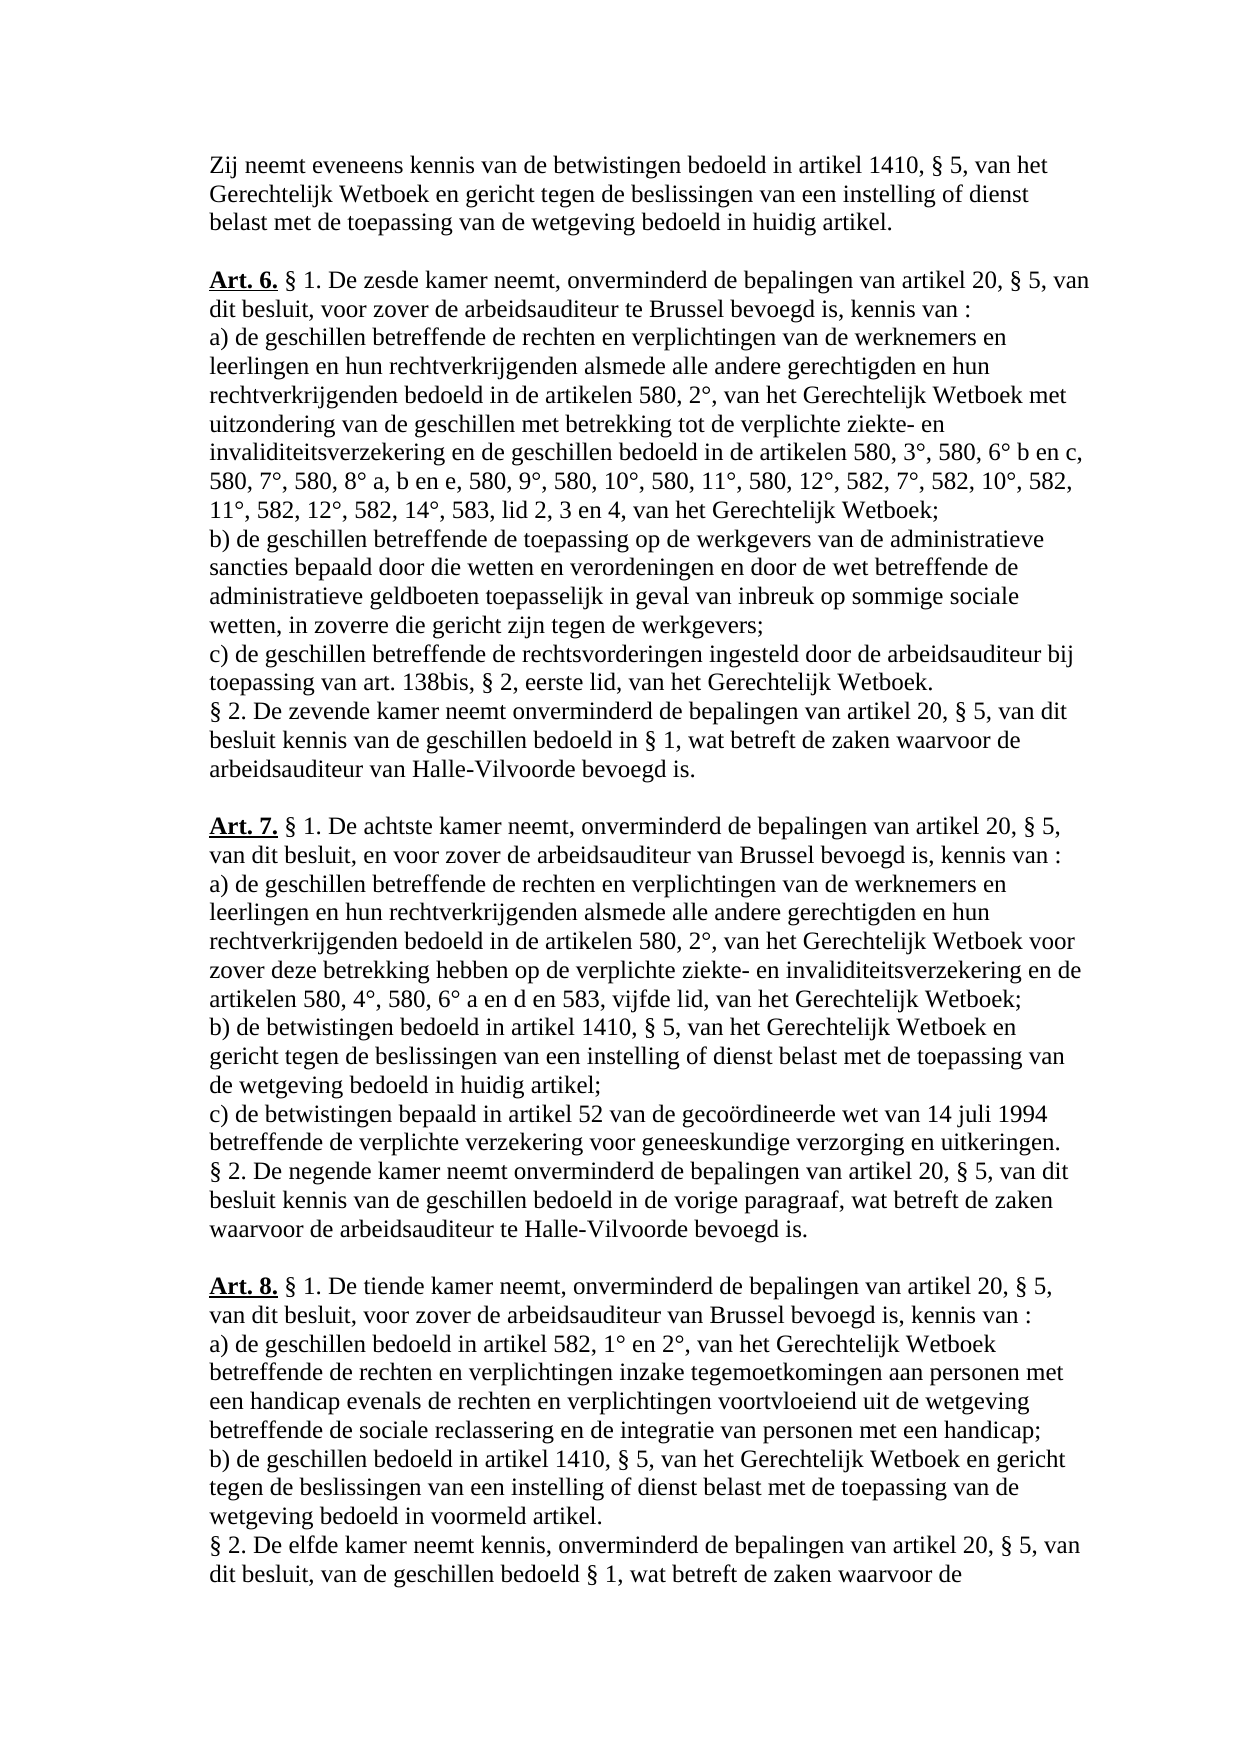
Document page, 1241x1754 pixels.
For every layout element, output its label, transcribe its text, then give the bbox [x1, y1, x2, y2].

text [209, 1271, 1090, 1587]
text Art. 6. § 1. De zesde kamer neemt, onverminderd de bepalingen van artikel 20, § 5, van dit besluit, voor zover de arbeidsauditeur te Brussel bevoegd is, kennis van : a) de geschillen betreffende de rechten en verplichtingen van de werknemers en leerlingen en hun rechtverkrijgenden alsmede alle andere gerechtigden en hun rechtverkrijgenden bedoeld in de artikelen 580, 2°, van het Gerechtelijk Wetboek met uitzondering van de geschillen met betrekking tot de verplichte ziekte- en invaliditeitsverzekering en de geschillen bedoeld in de artikelen 580, 3°, 580, 6° b en c, 580, 7°, 580, 8° a, b en e, 580, 9°, 580, 10°, 580, 11°, 580, 12°, 582, 7°, 582, 10°, 582, 11°, 582, 12°, 582, 14°, 583, lid 2, 3 en 4, van het Gerechtelijk Wetboek; b) de geschillen betreffende de toepassing op de werkgevers van de administratieve sancties bepaald door die wetten en verordeningen en door de wet betreffende de administratieve geldboeten toepasselijk in geval van inbreuk op sommige sociale wetten, in zoverre die gericht zijn tegen de werkgevers; c) de geschillen betreffende de rechtsvorderingen ingesteld door de arbeidsauditeur bij toepassing van art. 138bis, § 2, eerste lid, van het Gerechtelijk Wetboek. § 2. De zevende kamer neemt onverminderd de bepalingen van artikel 20, § 5, van dit besluit kennis van de geschillen bedoeld in § 1, wat betreft de zaken waarvoor de arbeidsauditeur van Halle-Vilvoorde bevoegd is. [209, 265, 1090, 811]
text Art. 7. § 1. De achtste kamer neemt, onverminderd de bepalingen van artikel 20, § 5, van dit besluit, en voor zover de arbeidsauditeur van Brussel bevoegd is, kennis van : a) de geschillen betreffende de rechten en verplichtingen van de werknemers en leerlingen en hun rechtverkrijgenden alsmede alle andere gerechtigden en hun rechtverkrijgenden bedoeld in de artikelen 580, 2°, van het Gerechtelijk Wetboek voor zover deze betrekking hebben op de verplichte ziekte- en invaliditeitsverzekering en de artikelen 580, 4°, 580, 6° a en d en 583, vijfde lid, van het Gerechtelijk Wetboek; b) de betwistingen bedoeld in artikel 1410, § 5, van het Gerechtelijk Wetboek en gericht tegen de beslissingen van een instelling of dienst belast met de toepassing van de wetgeving bedoeld in huidig artikel; c) de betwistingen bepaald in artikel 52 van de gecoördineerde wet van 14 juli 1994 betreffende de verplichte verzekering voor geneeskundige verzorging en uitkeringen. § 2. De negende kamer neemt onverminderd de bepalingen van artikel 20, § 5, van dit besluit kennis van de geschillen bedoeld in de vorige paragraaf, wat betreft de zaken waarvoor de arbeidsauditeur te Halle-Vilvoorde bevoegd is. [209, 811, 1090, 1271]
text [209, 150, 1090, 265]
